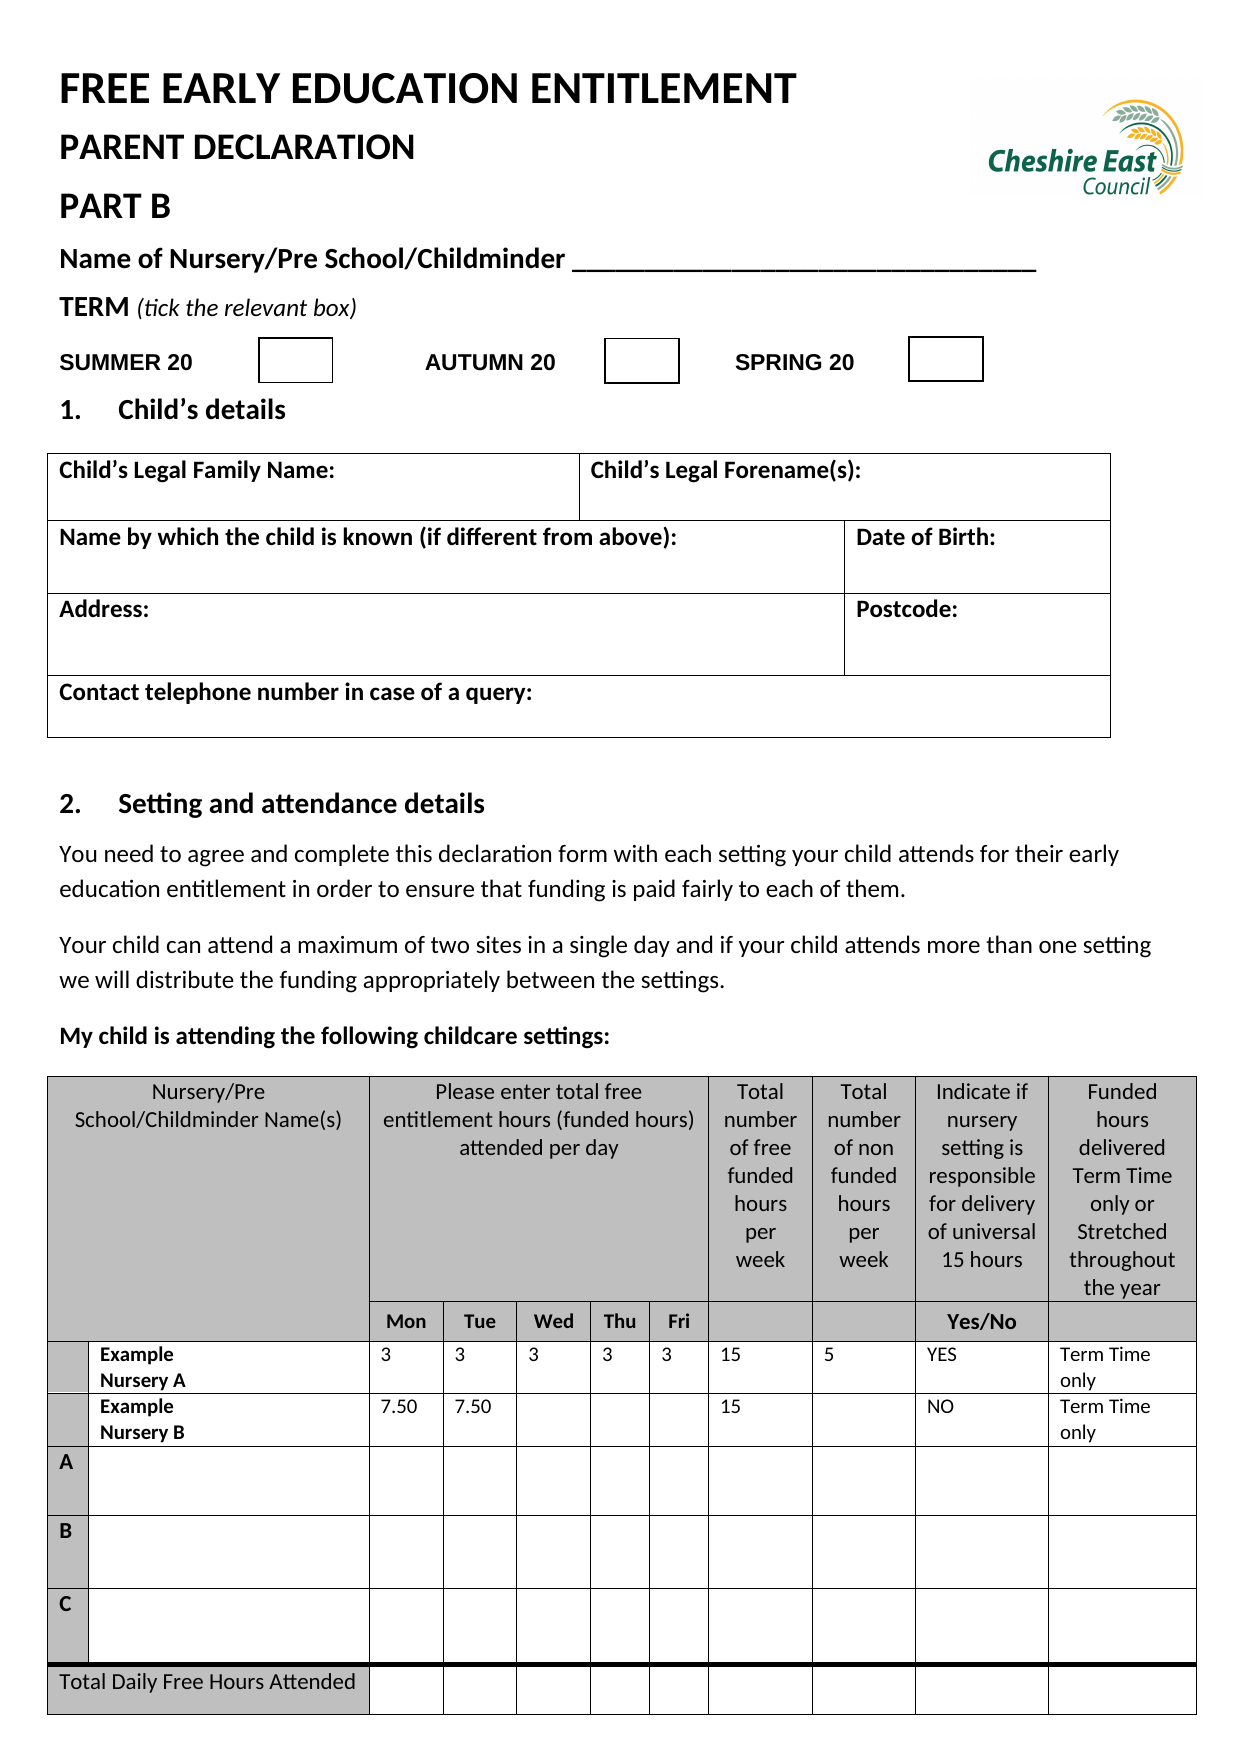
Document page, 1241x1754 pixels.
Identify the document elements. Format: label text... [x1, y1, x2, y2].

text PARENT DECLARATION [59, 123, 970, 169]
table_cell [1049, 1516, 1196, 1588]
text PART B [59, 182, 1181, 227]
table_cell [1049, 1447, 1196, 1515]
table_cell [709, 1302, 812, 1341]
table_cell Postcode: [845, 594, 1110, 675]
table_cell 3 [591, 1342, 649, 1392]
table_cell Example Nursery B [89, 1394, 369, 1446]
table_cell [916, 1447, 1048, 1515]
table_cell [517, 1516, 590, 1588]
table_cell Address: [48, 594, 844, 675]
table_cell A [48, 1447, 88, 1515]
table_cell [709, 1516, 812, 1588]
list Setting and attendance details [59, 785, 1181, 820]
table_header SPRING 20 [724, 336, 1093, 391]
table_cell [1049, 1589, 1196, 1662]
table_cell [709, 1589, 812, 1662]
table_cell [813, 1302, 915, 1341]
table_cell 7.50 [370, 1394, 443, 1446]
table_header Funded hours delivered Term Time only or Stretched throughout the year [1049, 1077, 1196, 1301]
table_cell [591, 1394, 649, 1446]
table_cell [444, 1667, 516, 1714]
table_cell 3 [650, 1342, 708, 1392]
table_header Total number of non funded hours per week [813, 1077, 915, 1301]
table_cell [650, 1394, 708, 1446]
list Child’s details [59, 391, 1181, 427]
table_cell Term Time only [1049, 1394, 1196, 1446]
table_cell [916, 1516, 1048, 1588]
table_cell B [48, 1516, 88, 1588]
table_header AUTUMN 20 [413, 336, 723, 391]
table_cell [709, 1447, 812, 1515]
table_cell [1049, 1667, 1196, 1714]
table_header Child’s Legal Family Name: [48, 454, 579, 520]
table_header Indicate if nursery setting is responsible for delivery of universal 15 hours [916, 1077, 1048, 1301]
table_cell [48, 1394, 88, 1446]
table_cell [650, 1447, 708, 1515]
table_cell YES [916, 1342, 1048, 1392]
table_cell 3 [444, 1342, 516, 1392]
table_cell Name by which the child is known (if different from above): [48, 521, 844, 593]
table_cell Wed [517, 1302, 590, 1341]
table_cell [370, 1516, 443, 1588]
table_cell [517, 1394, 590, 1446]
table_cell [370, 1667, 443, 1714]
table_cell [48, 1342, 88, 1392]
table_cell [517, 1667, 590, 1714]
table_cell [517, 1589, 590, 1662]
table_cell [709, 1667, 812, 1714]
table_cell [916, 1667, 1048, 1714]
table_cell [650, 1589, 708, 1662]
table_cell [517, 1447, 590, 1515]
text My child is attending the following childcare settings: [59, 1020, 1181, 1050]
table_cell Term Time only [1049, 1342, 1196, 1392]
table_cell 7.50 [444, 1394, 516, 1446]
table_cell [1049, 1302, 1196, 1341]
table_cell [813, 1667, 915, 1714]
table_cell 15 [709, 1342, 812, 1392]
table_cell [813, 1394, 915, 1446]
table_cell Total Daily Free Hours Attended [48, 1667, 369, 1714]
table_cell NO [916, 1394, 1048, 1446]
table_cell [370, 1589, 443, 1662]
table_cell [89, 1516, 369, 1588]
table_cell Date of Birth: [845, 521, 1110, 593]
table_cell Contact telephone number in case of a query: [48, 676, 1110, 737]
table_cell [444, 1516, 516, 1588]
table_cell [370, 1447, 443, 1515]
table_cell [650, 1667, 708, 1714]
table_cell C [48, 1589, 88, 1662]
table_cell [89, 1589, 369, 1662]
text TERM (tick the relevant box) [59, 288, 1181, 324]
table_cell Mon [370, 1302, 443, 1341]
table_cell [591, 1516, 649, 1588]
table_cell [444, 1589, 516, 1662]
table_cell [650, 1516, 708, 1588]
table_header SUMMER 20 [48, 336, 413, 391]
table_cell 3 [370, 1342, 443, 1392]
table_cell [813, 1589, 915, 1662]
table_header Nursery/Pre School/Childminder Name(s) [48, 1077, 369, 1341]
table_cell [444, 1447, 516, 1515]
table_header Please enter total free entitlement hours (funded hours) attended per day [370, 1077, 708, 1301]
table_cell [813, 1447, 915, 1515]
table_cell Fri [650, 1302, 708, 1341]
table_cell [916, 1589, 1048, 1662]
text Your child can attend a maximum of two sites in a single day and if your child attends more than one setting we will distribute the funding appropriately between the settings. [59, 929, 1181, 994]
table_cell [591, 1589, 649, 1662]
table_cell [591, 1447, 649, 1515]
table_cell 3 [517, 1342, 590, 1392]
table_header Total number of free funded hours per week [709, 1077, 812, 1301]
text Name of Nursery/Pre School/Childminder ________________________________ [59, 240, 1181, 276]
table_cell Yes/No [916, 1302, 1048, 1341]
table_cell [813, 1516, 915, 1588]
table_cell [89, 1447, 369, 1515]
table_cell 15 [709, 1394, 812, 1446]
table_cell Example Nursery A [89, 1342, 369, 1392]
table_cell Tue [444, 1302, 516, 1341]
text FREE EARLY EDUCATION ENTITLEMENT [59, 59, 1181, 115]
table_header Child’s Legal Forename(s): [580, 454, 1110, 520]
table_cell [591, 1667, 649, 1714]
table_cell 5 [813, 1342, 915, 1392]
text You need to agree and complete this declaration form with each setting your child attends for their early education entitlement in order to ensure that funding is paid fairly to each of them. [59, 838, 1181, 904]
table_cell Thu [591, 1302, 649, 1341]
